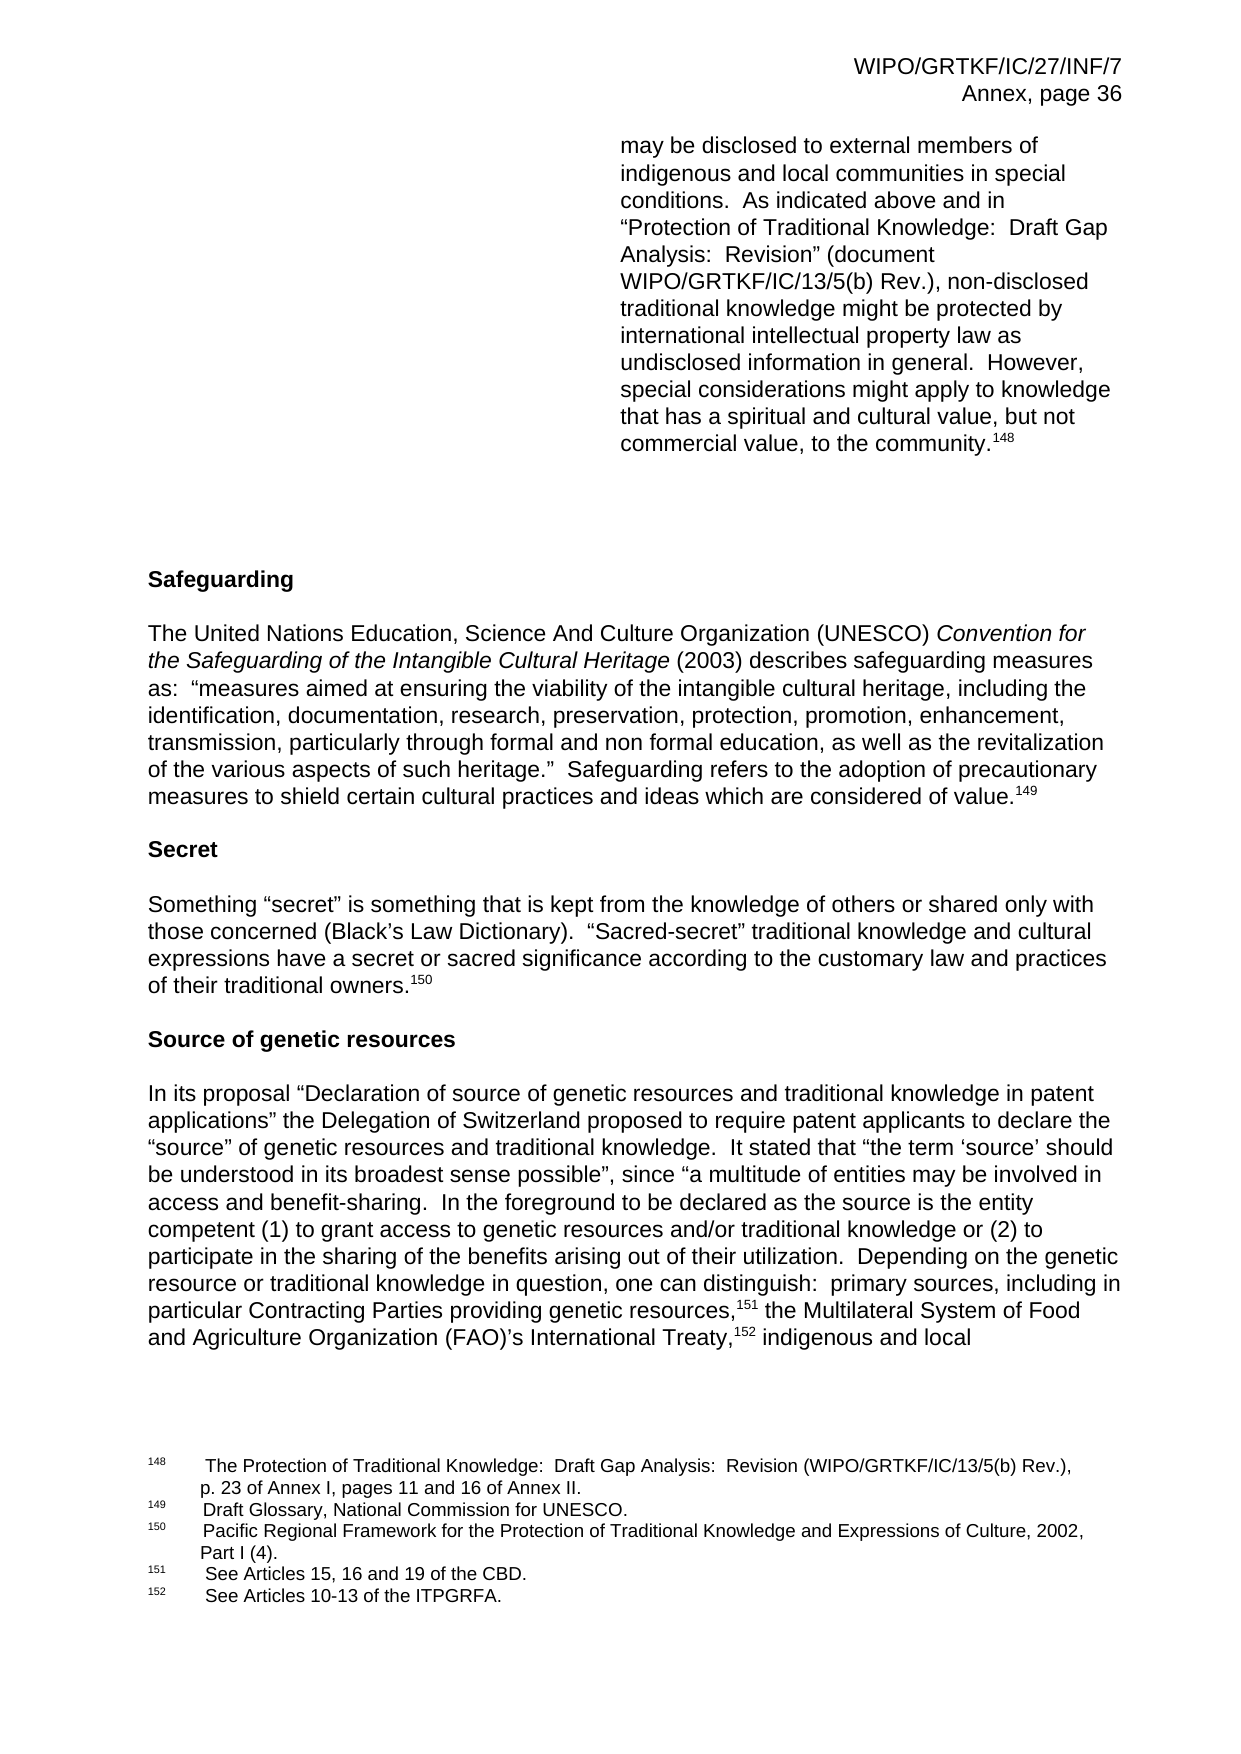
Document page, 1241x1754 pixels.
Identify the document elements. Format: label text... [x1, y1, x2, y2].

text Safeguarding [148, 566, 1122, 593]
text Something “secret” is something that is kept from the knowledge of others or shared only with those concerned (Black’s Law Dictionary). “Sacred-secret” traditional knowledge and cultural expressions have a secret or sacred significance according to the customary law and practices of their traditional owners. [148, 890, 1122, 998]
text Secret [148, 836, 1122, 863]
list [620, 132, 1122, 457]
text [148, 1079, 1122, 1377]
text The United Nations Education, Science And Culture Organization (UNESCO) Convention for the Safeguarding of the Intangible Cultural Heritage (2003) describes safeguarding measures as: “measures aimed at ensuring the viability of the intangible cultural heritage, including the identification, documentation, research, preservation, protection, promotion, enhancement, transmission, particularly through formal and non formal education, as well as the revitalization of the various aspects of such heritage.” Safeguarding refers to the adoption of precautionary measures to shield certain cultural practices and ideas which are considered of value. [148, 620, 1122, 809]
text Source of genetic resources [148, 1025, 1122, 1052]
